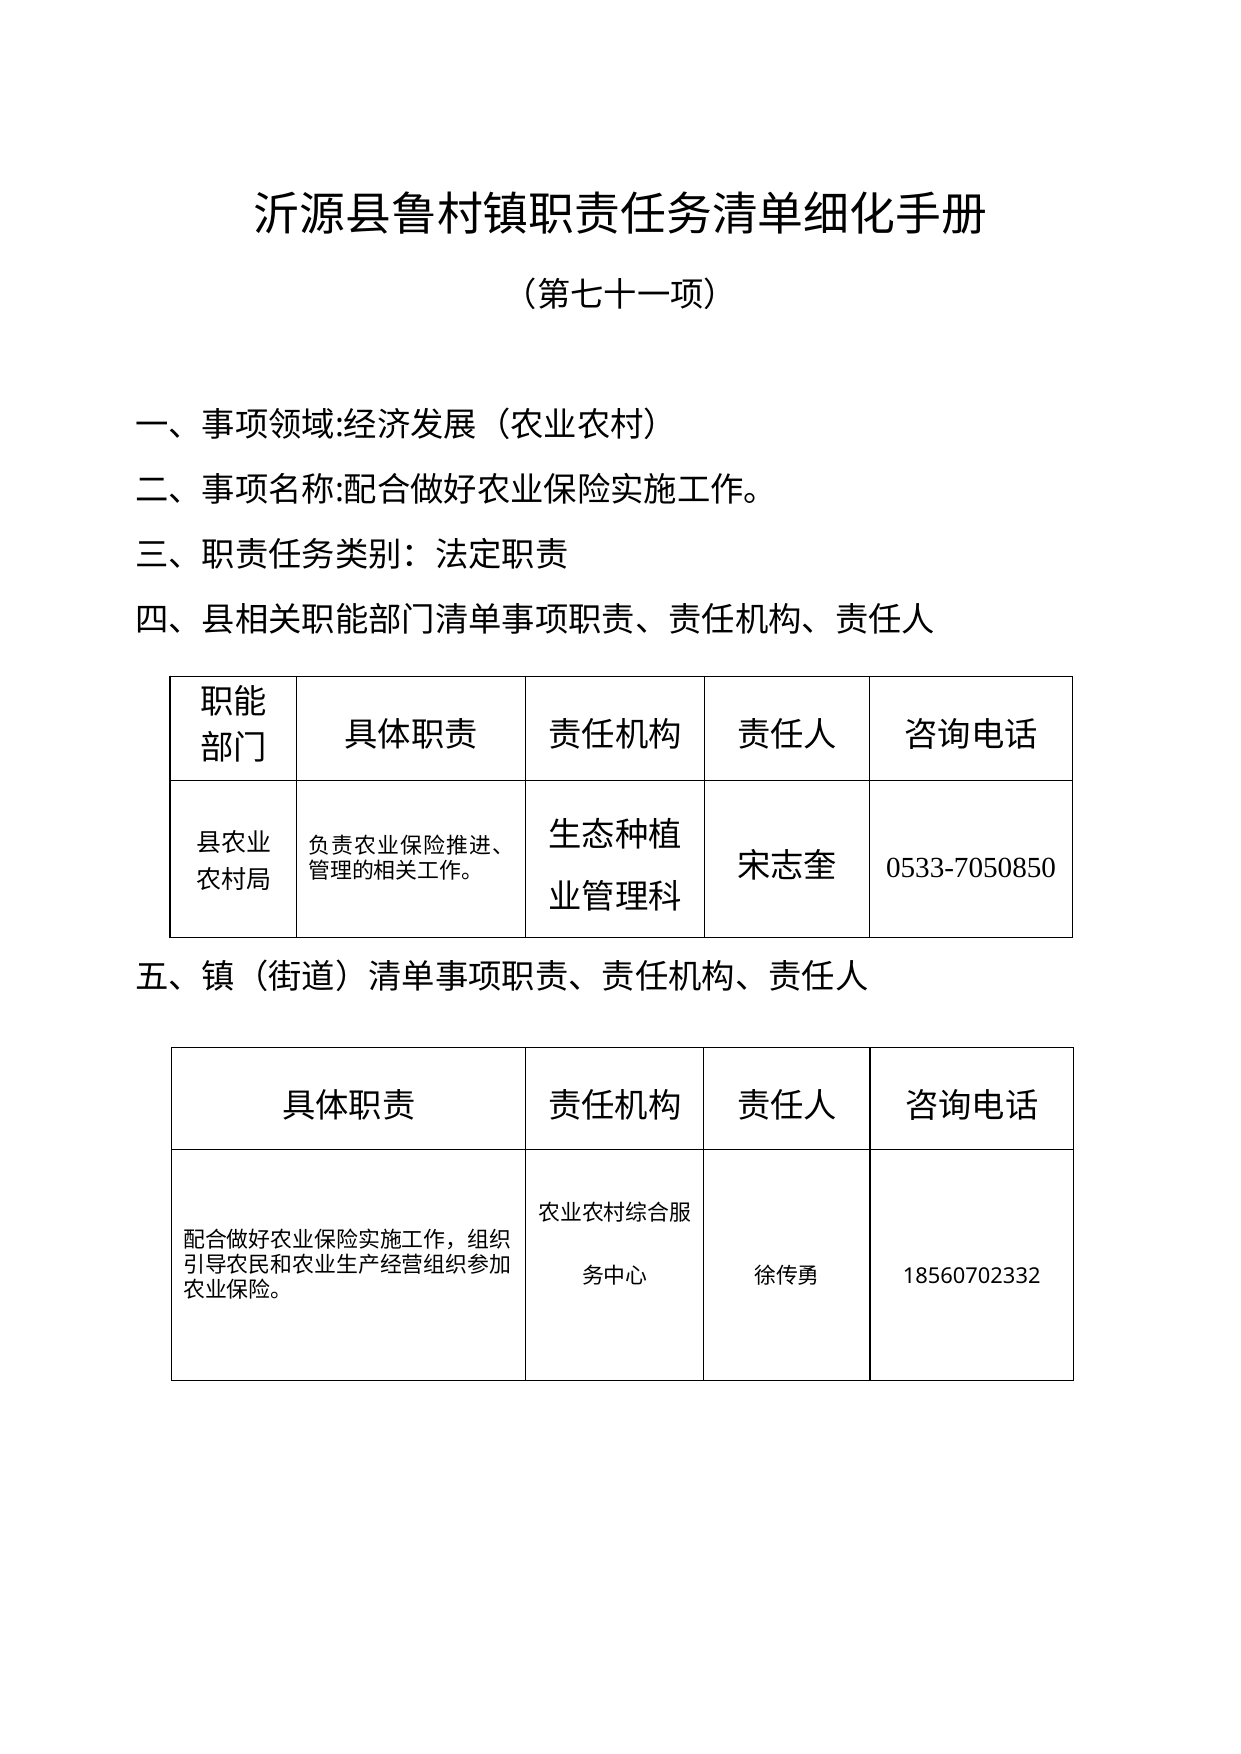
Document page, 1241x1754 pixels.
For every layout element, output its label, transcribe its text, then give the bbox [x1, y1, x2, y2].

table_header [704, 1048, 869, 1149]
text 二、事项名称:配合做好农业保险实施工作。 [135, 454, 1106, 519]
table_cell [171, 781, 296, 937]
text 一、事项领域:经济发展（农业农村） [135, 389, 1106, 454]
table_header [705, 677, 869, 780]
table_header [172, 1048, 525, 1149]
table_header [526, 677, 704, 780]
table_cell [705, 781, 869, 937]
text 三、职责任务类别：法定职责 [135, 519, 1106, 584]
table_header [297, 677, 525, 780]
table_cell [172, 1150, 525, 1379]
text 五、镇（街道）清单事项职责、责任机构、责任人 [135, 714, 1106, 1007]
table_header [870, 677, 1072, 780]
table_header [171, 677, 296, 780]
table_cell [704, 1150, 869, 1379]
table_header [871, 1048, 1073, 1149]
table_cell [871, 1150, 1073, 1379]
text 沂源县鲁村镇职责任务清单细化手册 [135, 162, 1106, 259]
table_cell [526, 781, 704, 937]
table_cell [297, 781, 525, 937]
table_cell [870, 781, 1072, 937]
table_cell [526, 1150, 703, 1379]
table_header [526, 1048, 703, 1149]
text 四、县相关职能部门清单事项职责、责任机构、责任人 [135, 584, 1106, 649]
text （第七十一项） [135, 259, 1106, 324]
